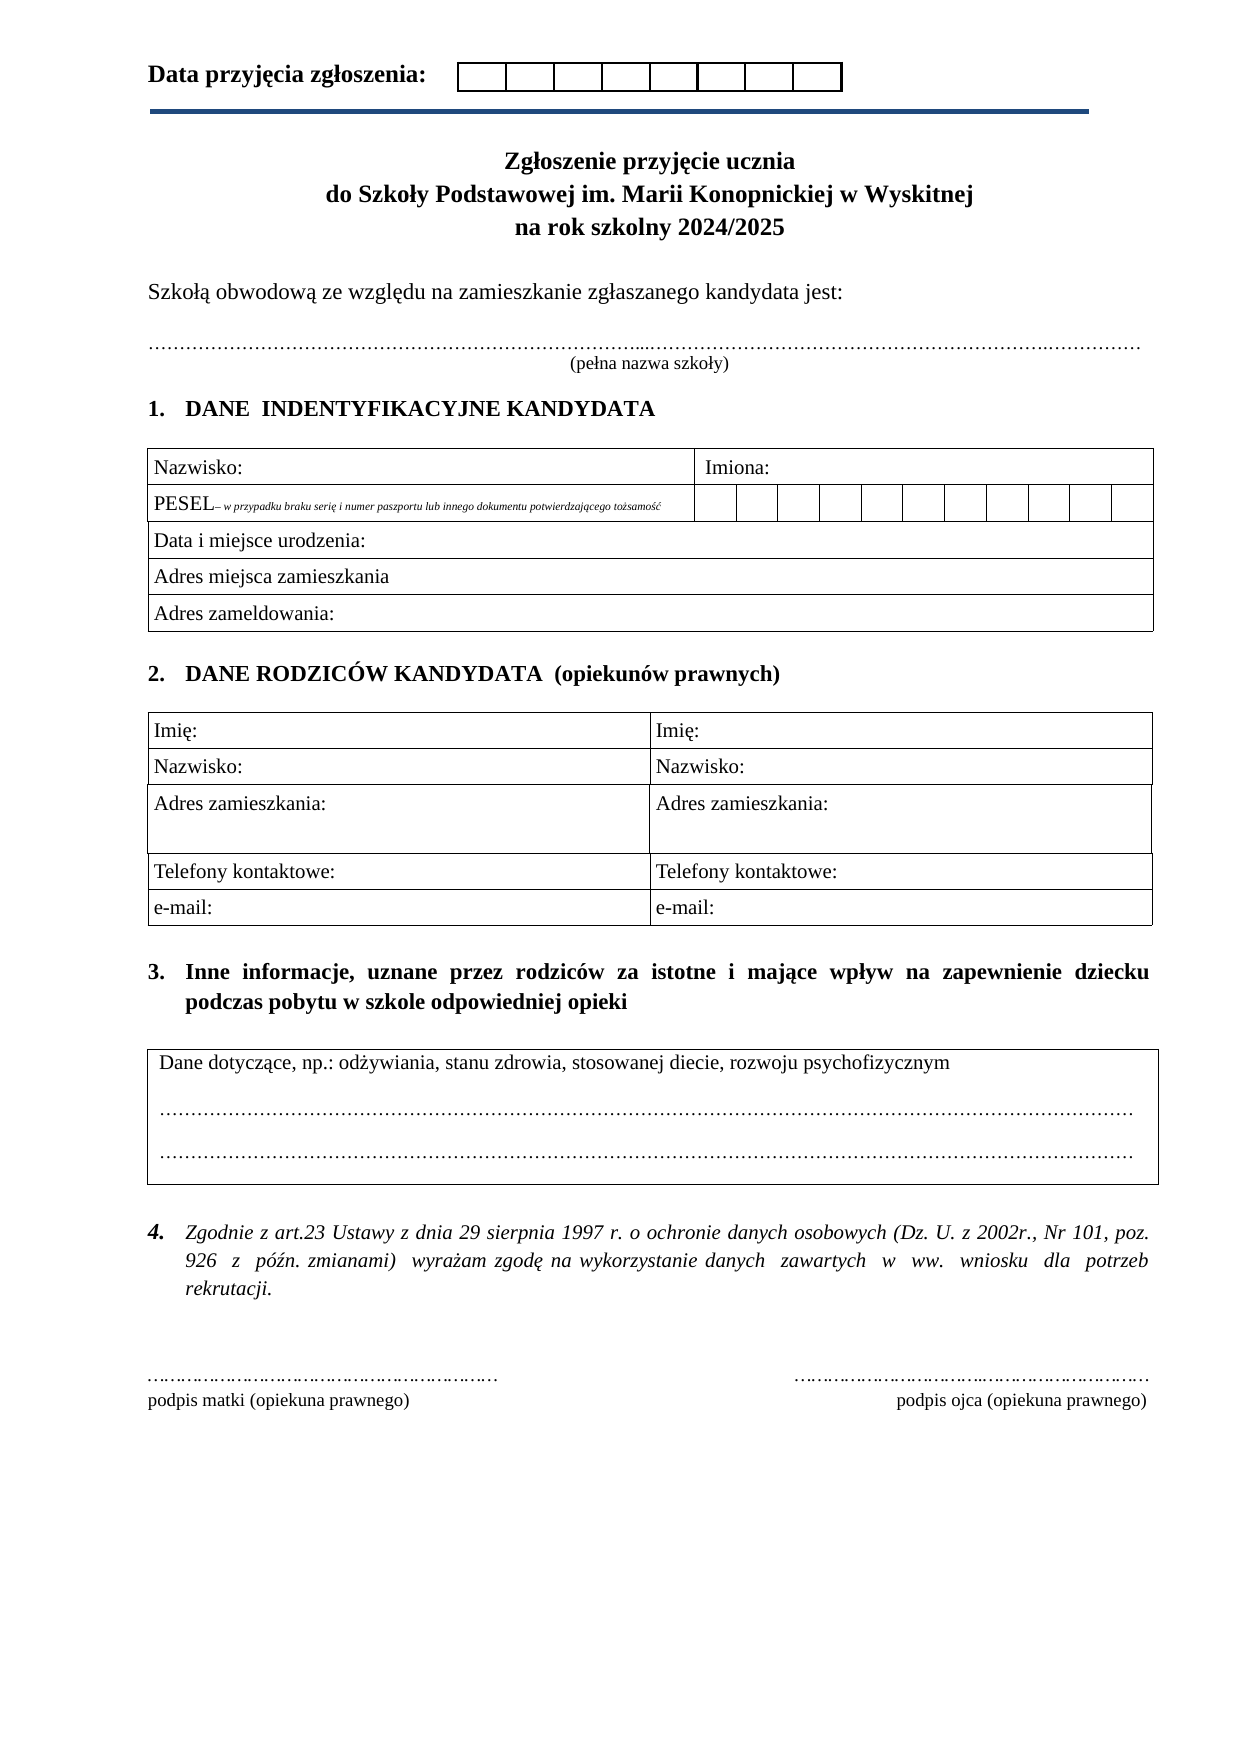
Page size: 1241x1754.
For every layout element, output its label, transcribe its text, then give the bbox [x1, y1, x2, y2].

table_cell [1070, 485, 1111, 521]
table_cell [903, 485, 944, 521]
table_cell Adres zameldowania: [149, 595, 1153, 631]
table_cell [1029, 485, 1069, 521]
table_cell Adres zamieszkania: [148, 785, 649, 852]
table_header [507, 64, 553, 90]
table_header [699, 64, 744, 90]
table_cell Data i miejsce urodzenia: [149, 522, 1153, 557]
table_cell [695, 485, 736, 521]
table_header [555, 64, 601, 90]
list Zgodnie z art.23 Ustawy z dnia 29 sierpnia 1997 r. o ochronie danych osobowych (Dz. U. z 2002r., Nr 101, poz. 926 z późn. zmianami) wyrażam zgodę na wykorzystanie danych zawartych w ww. wniosku dla potrzeb rekrutacji. [148, 1218, 1152, 1300]
table_header [794, 64, 840, 90]
table_cell Adres zamieszkania: [650, 785, 1151, 852]
text Szkołą obwodową ze względu na zamieszkanie zgłaszanego kandydata jest: [148, 278, 1152, 304]
table_cell e-mail: [149, 890, 650, 925]
table_header Dane dotyczące, np.: odżywiania, stanu zdrowia, stosowanej diecie, rozwoju psychofizycznym ………………………………………………………………………………………………………………………………………… ………………………………………………………………………………………………………………………………………… [148, 1050, 1158, 1184]
table_cell Adres miejsca zamieszkania [149, 559, 1153, 594]
table_header [459, 64, 505, 90]
table_header [651, 64, 696, 90]
list DANE INDENTYFIKACYJNE KANDYDATA [148, 395, 1152, 421]
table_cell [987, 485, 1028, 521]
table_cell Telefony kontaktowe: [651, 854, 1152, 889]
table_header Imię: [149, 713, 650, 748]
list DANE RODZICÓW KANDYDATA (opiekunów prawnych) [148, 659, 1152, 686]
table_cell [778, 485, 819, 521]
text do Szkoły Podstawowej im. Marii Konopnickiej w Wyskitnej [148, 179, 1152, 208]
table_cell PESEL– w przypadku braku serię i numer paszportu lub innego dokumentu potwierdzającego tożsamość [148, 485, 694, 521]
table_cell [945, 485, 986, 521]
table_cell [820, 485, 861, 521]
text na rok szkolny 2024/2025 [148, 212, 1152, 241]
table_header Imię: [651, 713, 1152, 748]
table_cell Telefony kontaktowe: [149, 854, 650, 889]
table_cell [1112, 485, 1153, 521]
table_cell e-mail: [651, 890, 1152, 925]
table_header Imiona: [695, 449, 1153, 484]
text (pełna nazwa szkoły) [148, 352, 1152, 373]
table_header Nazwisko: [148, 449, 694, 484]
table_header [746, 64, 792, 90]
text ……………………………………………………… …………………………….………………………… podpis matki (opiekuna prawnego) podpis ojca (opiekuna prawnego) [148, 1364, 1152, 1410]
list Inne informacje, uznane przez rodziców za istotne i mające wpływ na zapewnienie dziecku podczas pobytu w szkole odpowiedniej opieki [148, 958, 1152, 1014]
table_cell [862, 485, 902, 521]
text Zgłoszenie przyjęcie ucznia [148, 146, 1152, 175]
table_cell [737, 485, 777, 521]
table_header [603, 64, 649, 90]
table_cell Nazwisko: [651, 749, 1152, 784]
table_cell Nazwisko: [149, 749, 650, 784]
text Data przyjęcia zgłoszenia: [148, 59, 1152, 88]
